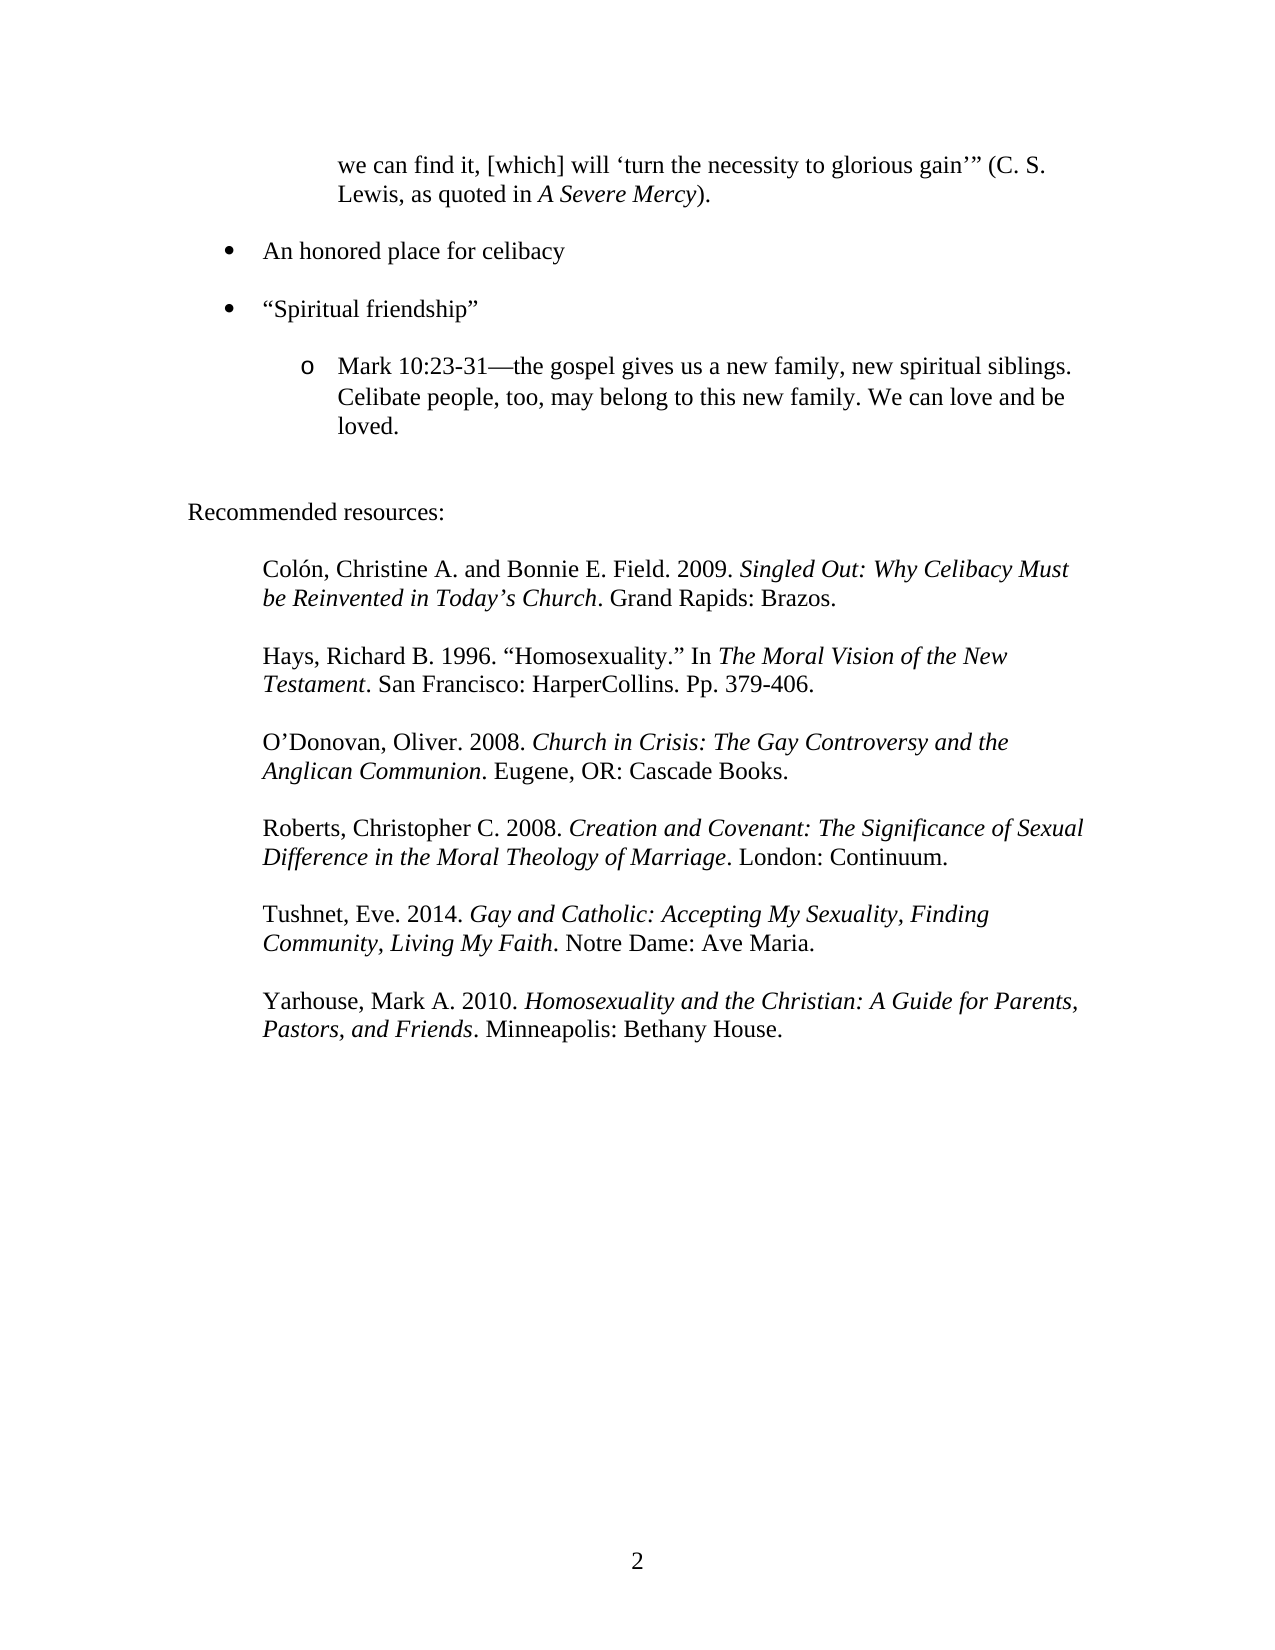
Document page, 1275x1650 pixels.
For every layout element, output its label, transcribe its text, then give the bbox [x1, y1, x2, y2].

text Colón, Christine A. and Bonnie E. Field. 2009. Singled Out: Why Celibacy Must be Reinvented in Today’s Church. Grand Rapids: Brazos. [262, 554, 1087, 612]
text O’Donovan, Oliver. 2008. Church in Crisis: The Gay Controversy and the Anglican Communion. Eugene, OR: Cascade Books. [262, 727, 1087, 784]
text Tushnet, Eve. 2014. Gay and Catholic: Accepting My Sexuality, Finding Community, Living My Faith. Notre Dame: Ave Maria. [262, 899, 1087, 957]
list “Spiritual friendship” [225, 294, 1087, 322]
list Mark 10:23-31—the gospel gives us a new family, new spiritual siblings. Celibate people, too, may belong to this new family. We can love and be loved. [300, 351, 1087, 439]
text Roberts, Christopher C. 2008. Creation and Covenant: The Significance of Sexual Difference in the Moral Theology of Marriage. London: Continuum. [262, 813, 1087, 871]
text Hays, Richard B. 1996. “Homosexuality.” In The Moral Vision of the New Testament. San Francisco: HarperCollins. Pp. 379-406. [262, 641, 1087, 698]
text Yarhouse, Mark A. 2010. Homosexuality and the Christian: A Guide for Parents, Pastors, and Friends. Minneapolis: Bethany House. [262, 986, 1087, 1043]
text Recommended resources: [187, 497, 1087, 526]
list An honored place for celibacy [225, 236, 1087, 265]
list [300, 150, 1087, 207]
